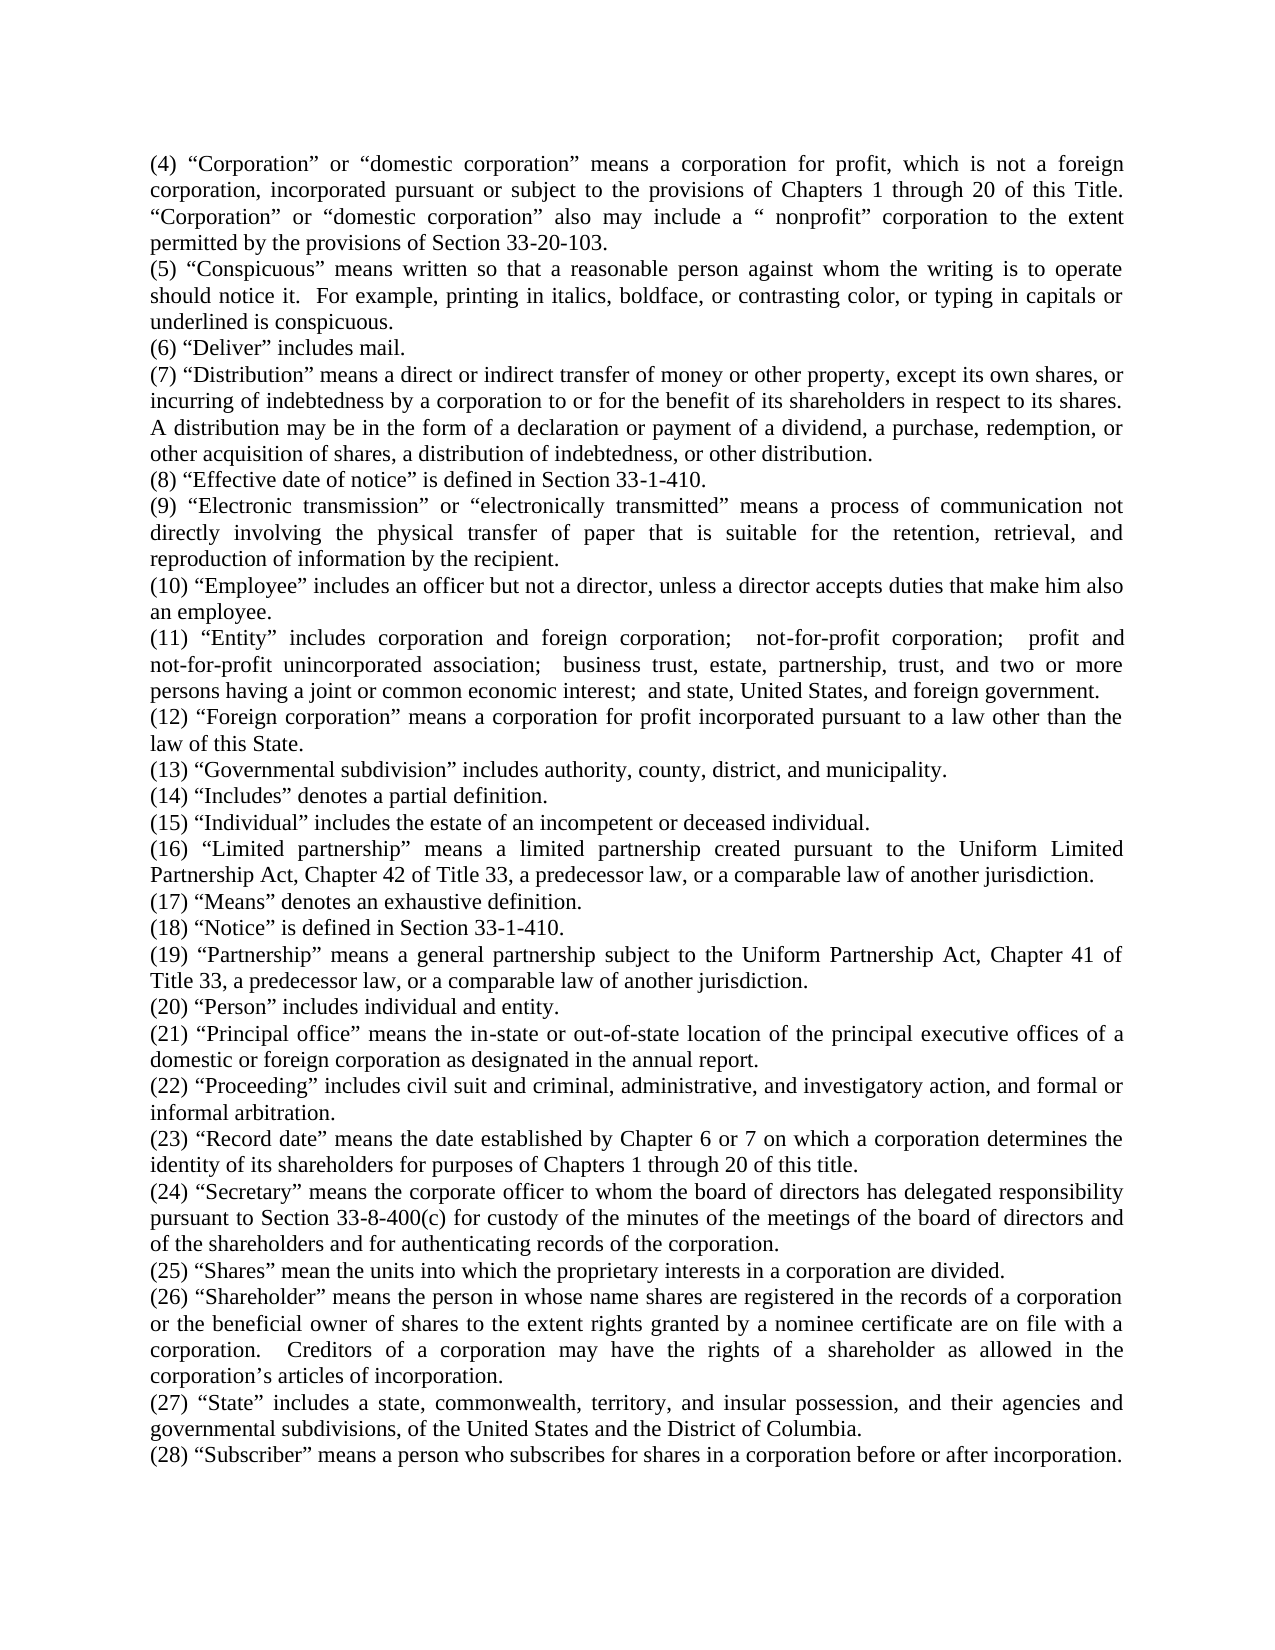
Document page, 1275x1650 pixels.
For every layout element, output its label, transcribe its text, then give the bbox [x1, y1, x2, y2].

text (20) “Person” includes individual and entity. [150, 993, 1125, 1020]
text (17) “Means” denotes an exhaustive definition. [150, 888, 1125, 914]
text (18) “Notice” is defined in Section 33-1-410. [150, 914, 1125, 941]
text (28) “Subscriber” means a person who subscribes for shares in a corporation before or after incorporation. [150, 1441, 1125, 1468]
text (12) “Foreign corporation” means a corporation for profit incorporated pursuant to a law other than the law of this State. [150, 703, 1125, 756]
text (8) “Effective date of notice” is defined in Section 33-1-410. [150, 466, 1125, 493]
text (15) “Individual” includes the estate of an incompetent or deceased individual. [150, 809, 1125, 835]
text (9) “Electronic transmission” or “electronically transmitted” means a process of communication not directly involving the physical transfer of paper that is suitable for the retention, retrieval, and reproduction of information by the recipient. [150, 493, 1125, 572]
text (23) “Record date” means the date established by Chapter 6 or 7 on which a corporation determines the identity of its shareholders for purposes of Chapters 1 through 20 of this title. [150, 1125, 1125, 1178]
text (21) “Principal office” means the in-state or out-of-state location of the principal executive offices of a domestic or foreign corporation as designated in the annual report. [150, 1020, 1125, 1072]
text (26) “Shareholder” means the person in whose name shares are registered in the records of a corporation or the beneficial owner of shares to the extent rights granted by a nominee certificate are on file with a corporation. Creditors of a corporation may have the rights of a shareholder as allowed in the corporation’s articles of incorporation. [150, 1283, 1125, 1389]
text (19) “Partnership” means a general partnership subject to the Uniform Partnership Act, Chapter 41 of Title 33, a predecessor law, or a comparable law of another jurisdiction. [150, 941, 1125, 993]
text (7) “Distribution” means a direct or indirect transfer of money or other property, except its own shares, or incurring of indebtedness by a corporation to or for the benefit of its shareholders in respect to its shares. A distribution may be in the form of a declaration or payment of a dividend, a purchase, redemption, or other acquisition of shares, a distribution of indebtedness, or other distribution. [150, 361, 1125, 466]
text (22) “Proceeding” includes civil suit and criminal, administrative, and investigatory action, and formal or informal arbitration. [150, 1072, 1125, 1125]
text (10) “Employee” includes an officer but not a director, unless a director accepts duties that make him also an employee. [150, 572, 1125, 624]
text (13) “Governmental subdivision” includes authority, county, district, and municipality. [150, 756, 1125, 782]
text (25) “Shares” mean the units into which the proprietary interests in a corporation are divided. [150, 1257, 1125, 1283]
text (24) “Secretary” means the corporate officer to whom the board of directors has delegated responsibility pursuant to Section 33-8-400(c) for custody of the minutes of the meetings of the board of directors and of the shareholders and for authenticating records of the corporation. [150, 1178, 1125, 1257]
text (4) “Corporation” or “domestic corporation” means a corporation for profit, which is not a foreign corporation, incorporated pursuant or subject to the provisions of Chapters 1 through 20 of this Title. “Corporation” or “domestic corporation” also may include a “ nonprofit” corporation to the extent permitted by the provisions of Section 33-20-103. [150, 150, 1125, 255]
text (5) “Conspicuous” means written so that a reasonable person against whom the writing is to operate should notice it. For example, printing in italics, boldface, or contrasting color, or typing in capitals or underlined is conspicuous. [150, 255, 1125, 334]
text (14) “Includes” denotes a partial definition. [150, 782, 1125, 809]
text (11) “Entity” includes corporation and foreign corporation; not-for-profit corporation; profit and not-for-profit unincorporated association; business trust, estate, partnership, trust, and two or more persons having a joint or common economic interest; and state, United States, and foreign government. [150, 624, 1125, 703]
text (16) “Limited partnership” means a limited partnership created pursuant to the Uniform Limited Partnership Act, Chapter 42 of Title 33, a predecessor law, or a comparable law of another jurisdiction. [150, 835, 1125, 888]
text (6) “Deliver” includes mail. [150, 334, 1125, 361]
text (27) “State” includes a state, commonwealth, territory, and insular possession, and their agencies and governmental subdivisions, of the United States and the District of Columbia. [150, 1389, 1125, 1441]
